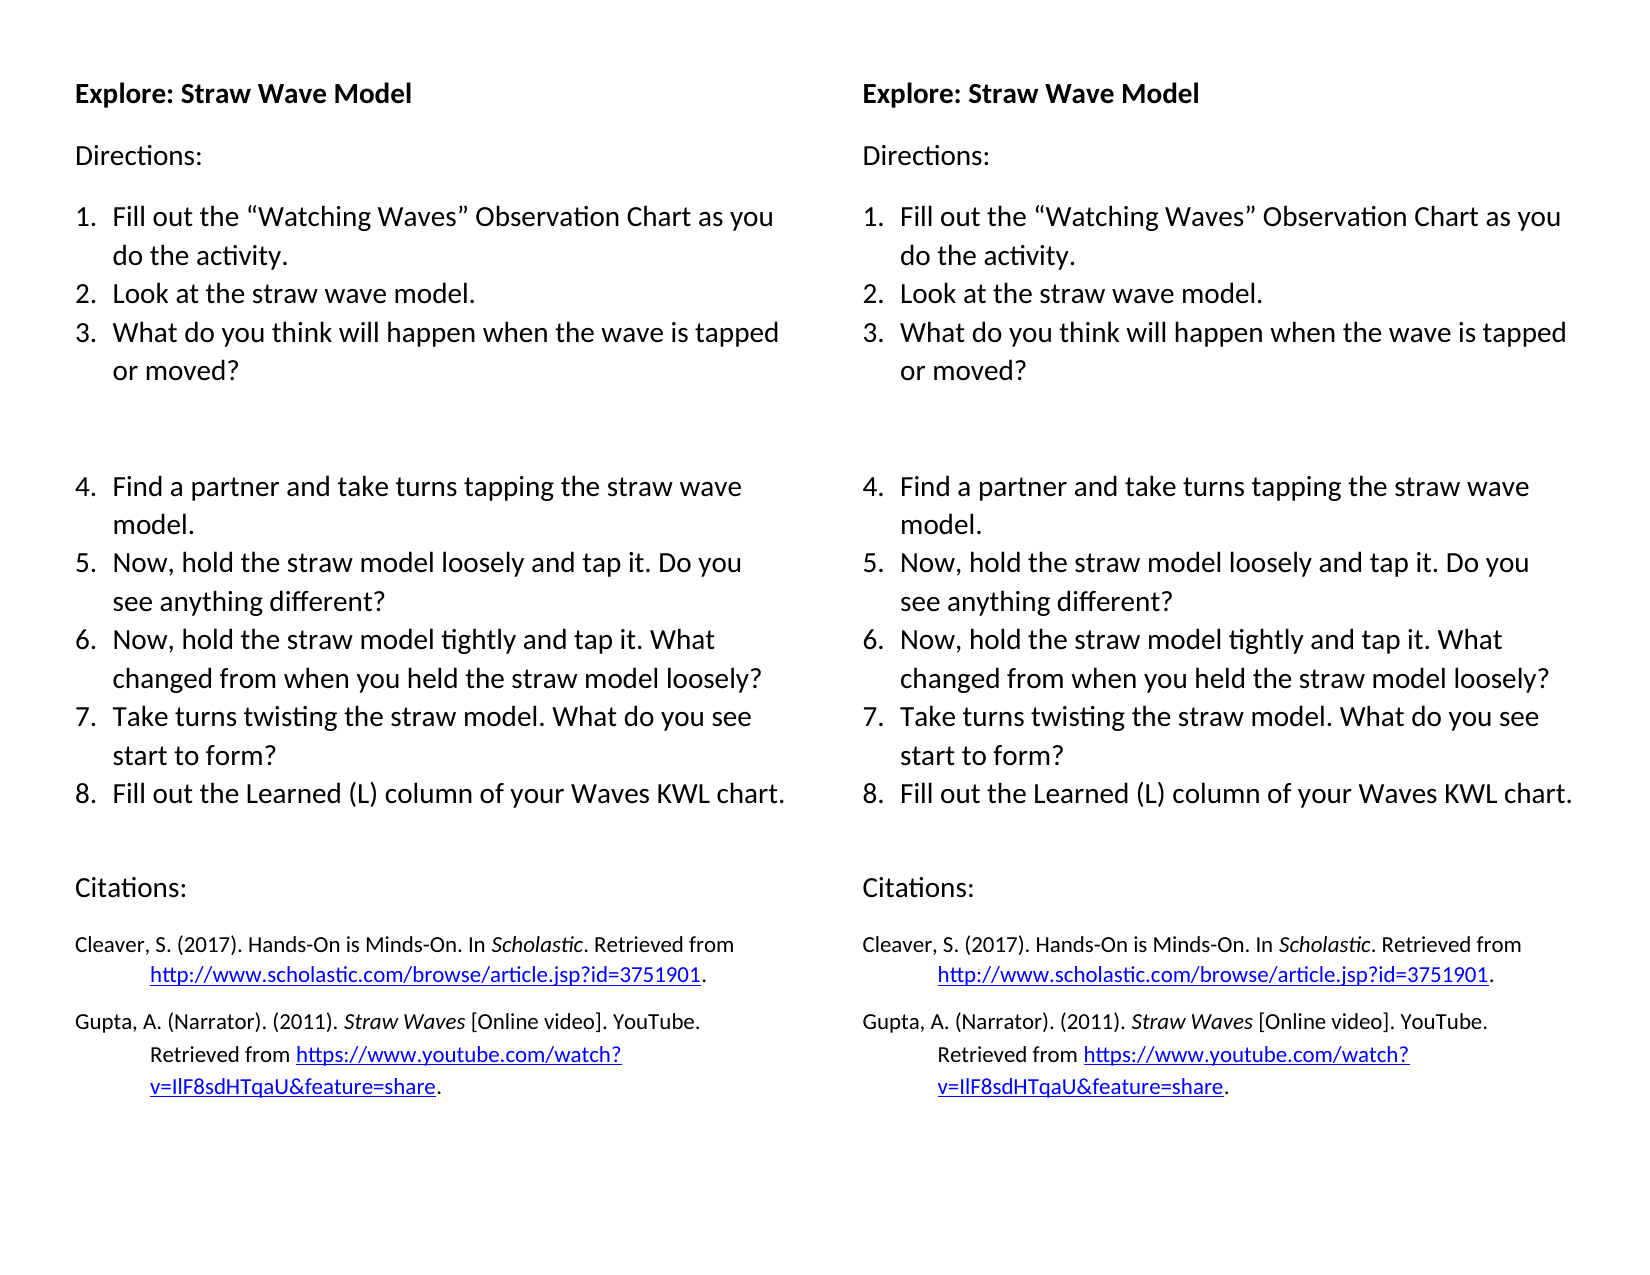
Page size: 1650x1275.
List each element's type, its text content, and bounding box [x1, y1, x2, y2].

list Now, hold the straw model tightly and tap it. What changed from when you held the straw model loosely? [75, 621, 787, 695]
list Now, hold the straw model loosely and tap it. Do you see anything different? [862, 544, 1575, 618]
text Explore: Straw Wave Model [75, 75, 787, 111]
list Fill out the Learned (L) column of your Waves KWL chart. [862, 775, 1575, 811]
text Explore: Straw Wave Model [862, 75, 1575, 111]
list What do you think will happen when the wave is tapped or moved? [862, 314, 1575, 388]
list Find a partner and take turns tapping the straw wave model. [75, 468, 787, 542]
text Cleaver, S. (2017). Hands-On is Minds-On. In Scholastic. Retrieved from http://www.scholastic.com/browse/article.jsp?id=3751901. [862, 930, 1575, 989]
text Directions: [862, 137, 1575, 172]
text Citations: [862, 869, 1575, 904]
list Take turns twisting the straw model. What do you see start to form? [862, 698, 1575, 772]
list Now, hold the straw model loosely and tap it. Do you see anything different? [75, 544, 787, 618]
list Fill out the “Watching Waves” Observation Chart as you do the activity. [75, 198, 787, 273]
text Directions: [75, 137, 787, 172]
list Fill out the “Watching Waves” Observation Chart as you do the activity. [862, 198, 1575, 273]
text Gupta, A. (Narrator). (2011). Straw Waves [Online video]. YouTube. Retrieved from https://www.youtube.com/watch?v=IlF8sdHTqaU&feature=share. [75, 1007, 787, 1100]
list Take turns twisting the straw model. What do you see start to form? [75, 698, 787, 772]
list Find a partner and take turns tapping the straw wave model. [862, 468, 1575, 542]
list Fill out the Learned (L) column of your Waves KWL chart. [75, 775, 787, 811]
text Cleaver, S. (2017). Hands-On is Minds-On. In Scholastic. Retrieved from http://www.scholastic.com/browse/article.jsp?id=3751901. [75, 930, 787, 989]
list Look at the straw wave model. [75, 275, 787, 311]
list Now, hold the straw model tightly and tap it. What changed from when you held the straw model loosely? [862, 621, 1575, 695]
list What do you think will happen when the wave is tapped or moved? [75, 314, 787, 388]
text Gupta, A. (Narrator). (2011). Straw Waves [Online video]. YouTube. Retrieved from https://www.youtube.com/watch?v=IlF8sdHTqaU&feature=share. [862, 1007, 1575, 1100]
list Look at the straw wave model. [862, 275, 1575, 311]
text Citations: [75, 869, 787, 904]
